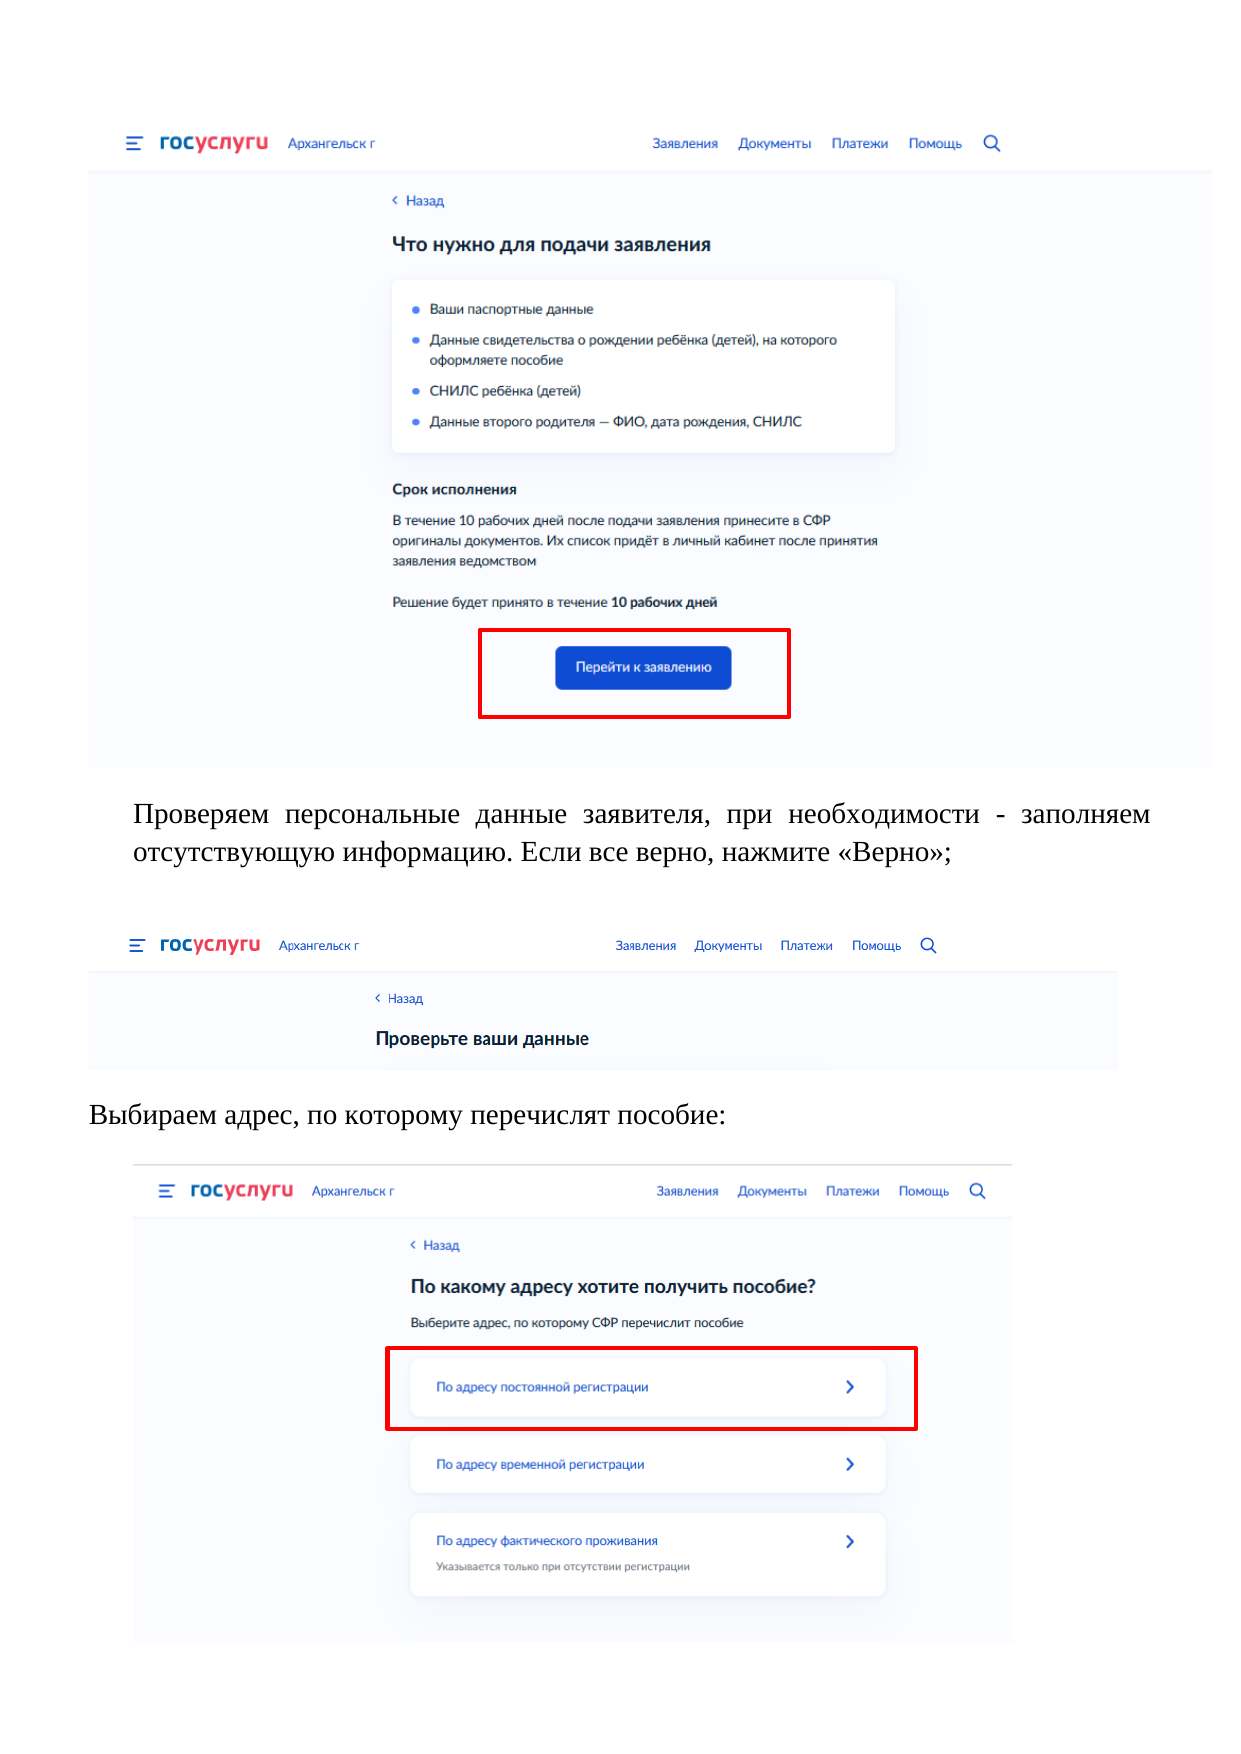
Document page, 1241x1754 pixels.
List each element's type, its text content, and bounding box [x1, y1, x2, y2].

picture [88, 118, 1212, 768]
text Выбираем адрес, по которому перечислят пособие: [88, 1097, 1152, 1131]
list Проверяем персональные данные заявителя, при необходимости - заполняем отсутствующую информацию. Если все верно, нажмите «Верно»; [133, 796, 1152, 868]
picture [88, 921, 1118, 1070]
picture [132, 1164, 1013, 1643]
